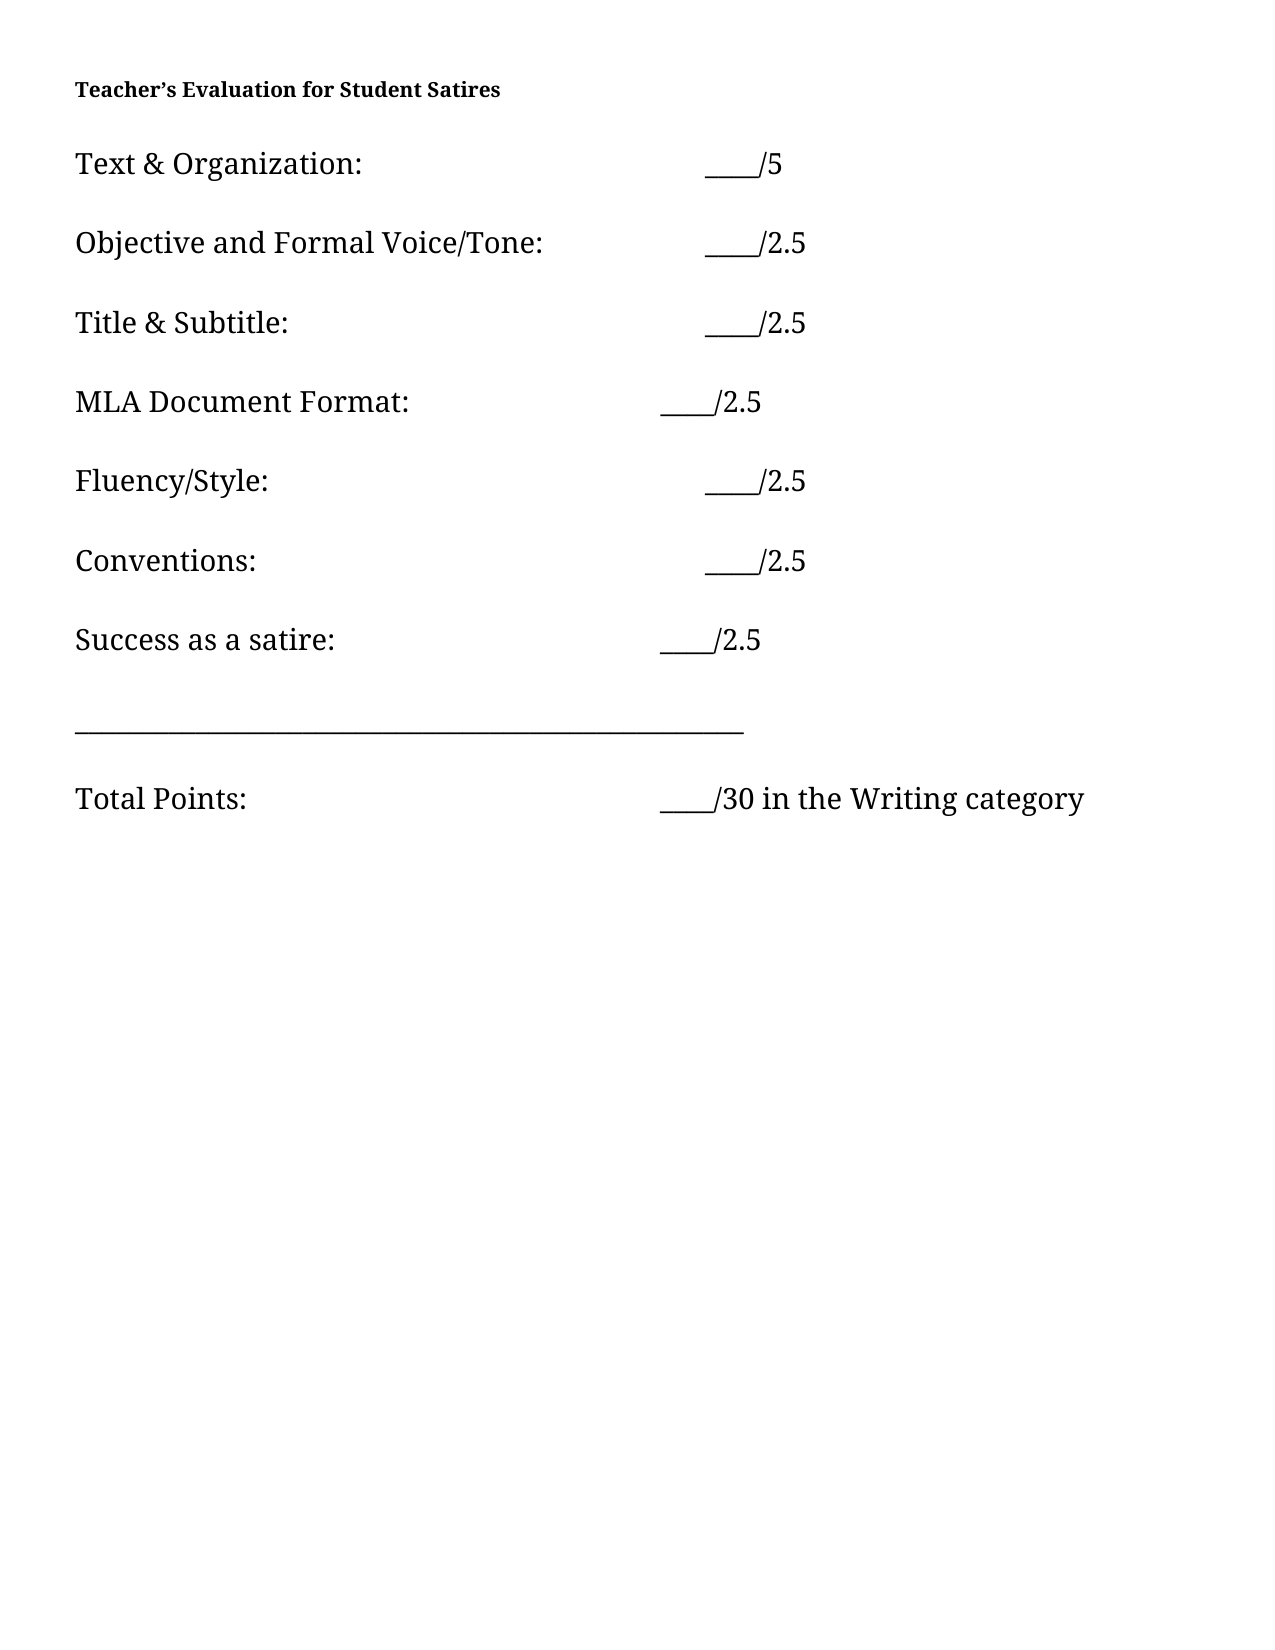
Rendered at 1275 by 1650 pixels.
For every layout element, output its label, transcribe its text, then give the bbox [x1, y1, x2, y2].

text Teacher’s Evaluation for Student Satires [75, 75, 1200, 103]
text Text & Organization: ____/5 [75, 143, 1200, 183]
text Title & Subtitle: ____/2.5 [75, 302, 1200, 342]
text Fluency/Style: ____/2.5 [75, 461, 1200, 500]
text Conventions: ____/2.5 [75, 540, 1200, 580]
text Success as a satire: ____/2.5 __________________________________________________ [75, 619, 1200, 738]
text Total Points: ____/30 in the Writing category [75, 778, 1200, 818]
text MLA Document Format: ____/2.5 [75, 381, 1200, 421]
text Objective and Formal Voice/Tone: ____/2.5 [75, 222, 1200, 262]
